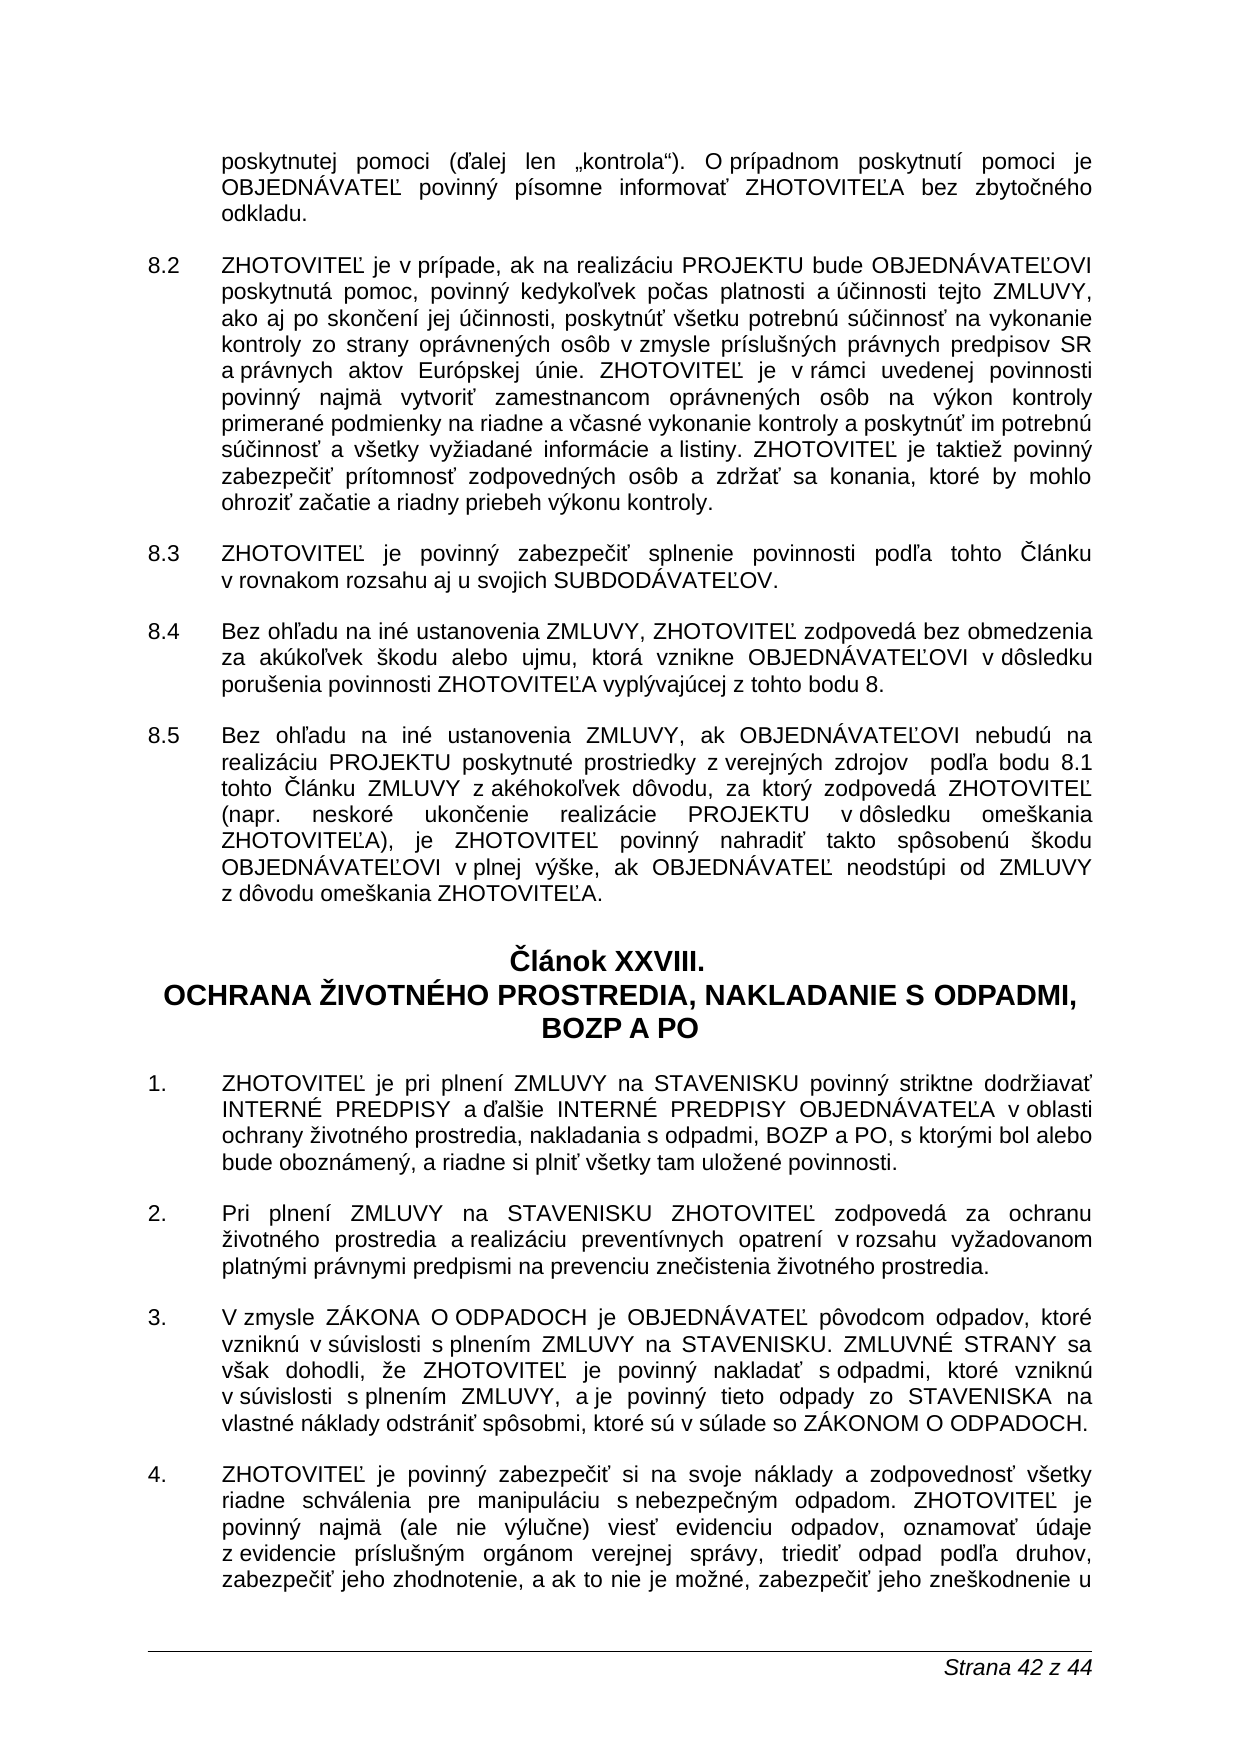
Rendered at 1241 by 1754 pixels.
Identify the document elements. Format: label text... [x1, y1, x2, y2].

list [148, 1461, 1092, 1593]
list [148, 148, 1092, 227]
list Pri plnení ZMLUVY na STAVENISKU ZHOTOVITEĽ zodpovedá za ochranu životného prostredia a realizáciu preventívnych opatrení v rozsahu vyžadovanom platnými právnymi predpismi na prevenciu znečistenia životného prostredia. [148, 1200, 1092, 1279]
list ZHOTOVITEĽ je povinný zabezpečiť splnenie povinnosti podľa tohto Článku v rovnakom rozsahu aj u svojich SUBDODÁVATEĽOV. [148, 540, 1092, 593]
list Bez ohľadu na iné ustanovenia ZMLUVY, ak OBJEDNÁVATEĽOVI nebudú na realizáciu PROJEKTU poskytnuté prostriedky z verejných zdrojov podľa bodu 8.1 tohto Článku ZMLUVY z akéhokoľvek dôvodu, za ktorý zodpovedá ZHOTOVITEĽ (napr. neskoré ukončenie realizácie PROJEKTU v dôsledku omeškania ZHOTOVITEĽA), je ZHOTOVITEĽ povinný nahradiť takto spôsobenú škodu OBJEDNÁVATEĽOVI v plnej výške, ak OBJEDNÁVATEĽ neodstúpi od ZMLUVY z dôvodu omeškania ZHOTOVITEĽA. [148, 722, 1092, 907]
list V zmysle ZÁKONA O ODPADOCH je OBJEDNÁVATEĽ pôvodcom odpadov, ktoré vzniknú v súvislosti s plnením ZMLUVY na STAVENISKU. ZMLUVNÉ STRANY sa však dohodli, že Zhotoviteľ je povinný nakladať s odpadmi, ktoré vzniknú v súvislosti s plnením ZMLUVY, a je povinný tieto odpady zo STAVENISKA na vlastné náklady odstrániť spôsobmi, ktoré sú v súlade so ZÁKONOM O ODPADOCH. [148, 1304, 1092, 1436]
list Bez ohľadu na iné ustanovenia ZMLUVY, ZHOTOVITEĽ zodpovedá bez obmedzenia za akúkoľvek škodu alebo ujmu, ktorá vznikne OBJEDNÁVATEĽOVI v dôsledku porušenia povinnosti ZHOTOVITEĽA vyplývajúcej z tohto bodu 8. [148, 618, 1092, 697]
subtitle OCHRANA ŽIVOTNÉHO PROSTREDIA, NAKLADANIE S ODPADMI, BOZP A PO [148, 944, 1092, 1045]
list ZHOTOVITEĽ je v prípade, ak na realizáciu PROJEKTU bude OBJEDNÁVATEĽOVI poskytnutá pomoc, povinný kedykoľvek počas platnosti a účinnosti tejto ZMLUVY, ako aj po skončení jej účinnosti, poskytnúť všetku potrebnú súčinnosť na vykonanie kontroly zo strany oprávnených osôb v zmysle príslušných právnych predpisov SR a právnych aktov Európskej únie. ZHOTOVITEĽ je v rámci uvedenej povinnosti povinný najmä vytvoriť zamestnancom oprávnených osôb na výkon kontroly primerané podmienky na riadne a včasné vykonanie kontroly a poskytnúť im potrebnú súčinnosť a všetky vyžiadané informácie a listiny. ZHOTOVITEĽ je taktiež povinný zabezpečiť prítomnosť zodpovedných osôb a zdržať sa konania, ktoré by mohlo ohroziť začatie a riadny priebeh výkonu kontroly. [148, 252, 1092, 515]
list ZHOTOVITEĽ je pri plnení ZMLUVY na STAVENISKU povinný striktne dodržiavať INTERNÉ PREDPISY a ďalšie INTERNÉ PREDPISY OBJEDNÁVATEĽA v oblasti ochrany životného prostredia, nakladania s odpadmi, BOZP a PO, s ktorými bol alebo bude oboznámený, a riadne si plniť všetky tam uložené povinnosti. [148, 1070, 1092, 1175]
